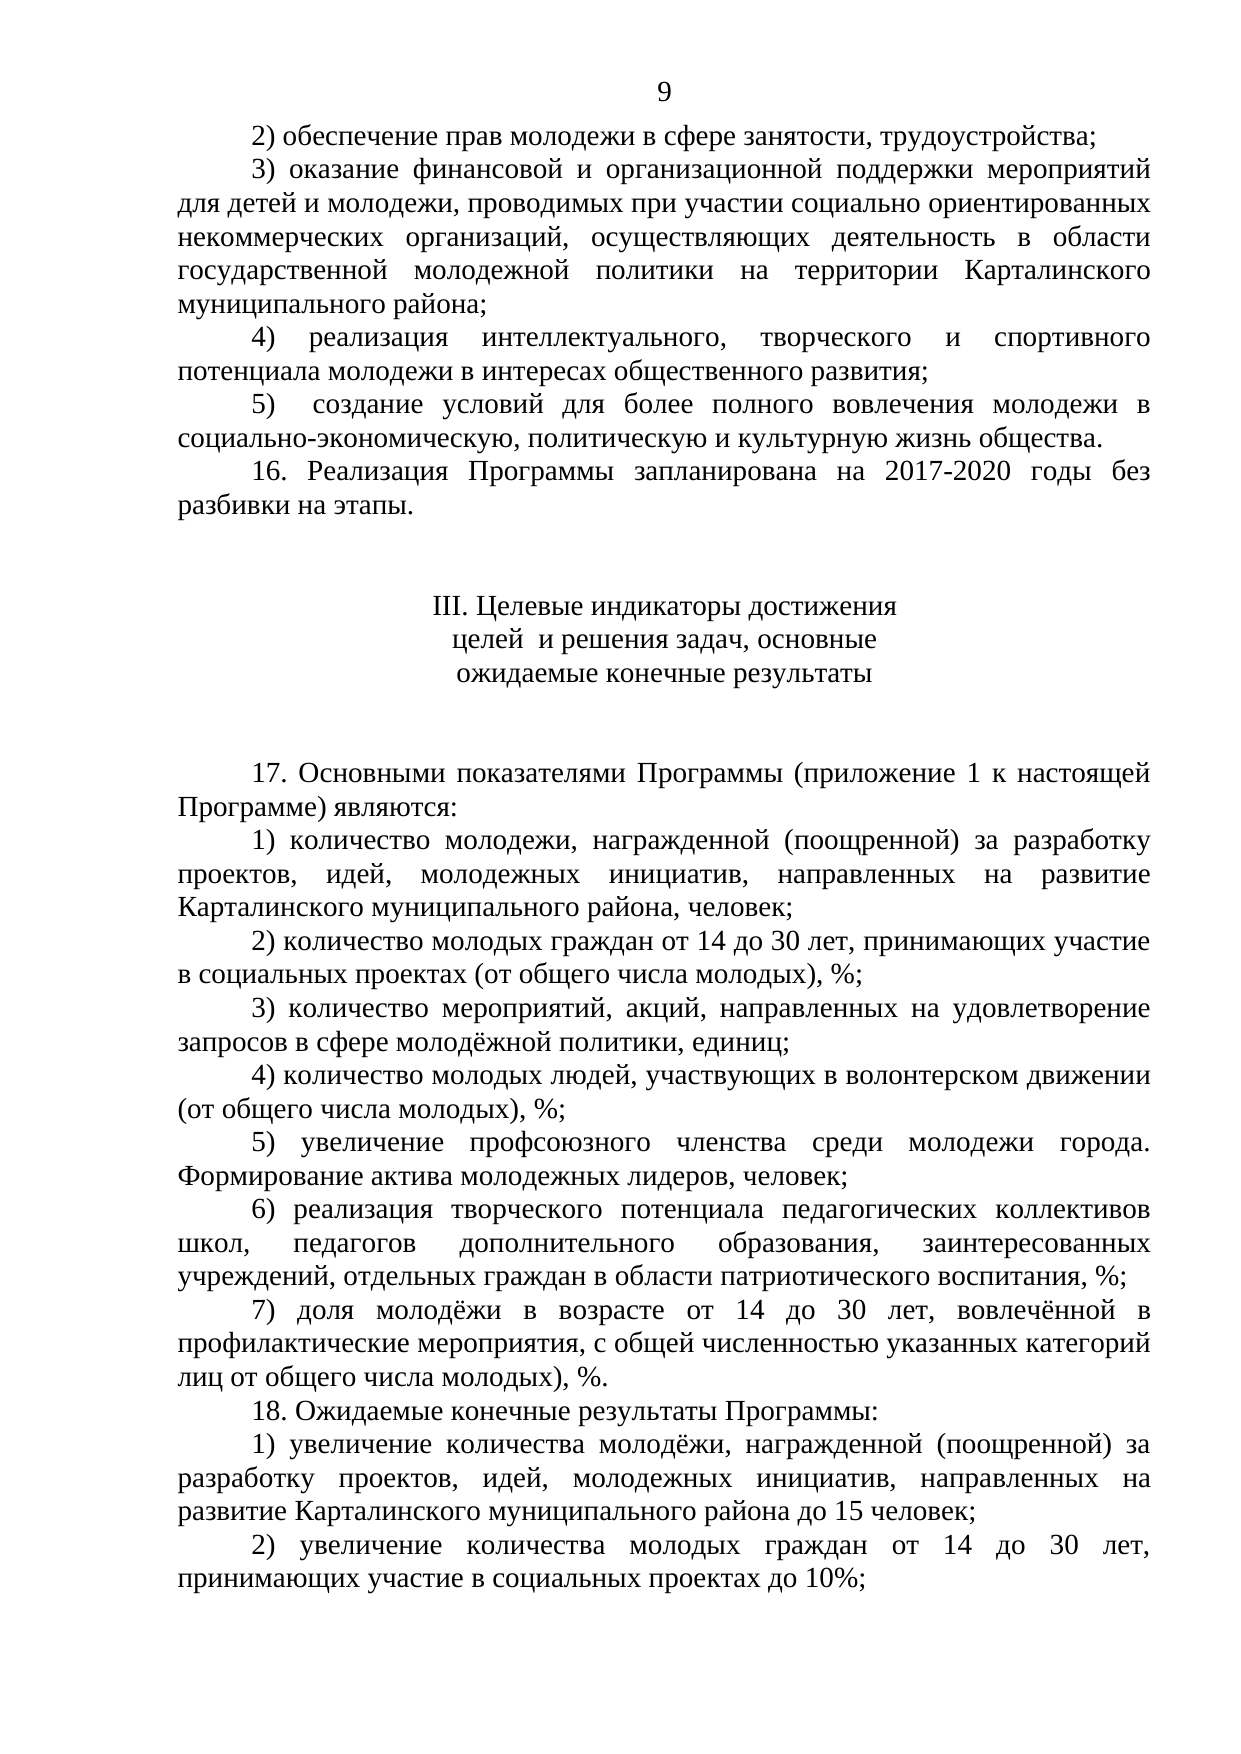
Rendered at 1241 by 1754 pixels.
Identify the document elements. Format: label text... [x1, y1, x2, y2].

text 2) обеспечение прав молодежи в сфере занятости, трудоустройства; [177, 118, 1152, 152]
text 4) реализация интеллектуального, творческого и спортивного потенциала молодежи в интересах общественного развития; [177, 319, 1152, 386]
text 2) увеличение количества молодых граждан от 14 до 30 лет, принимающих участие в социальных проектах до 10%; [177, 1527, 1152, 1594]
text 5) создание условий для более полного вовлечения молодежи в социально-экономическую, политическую и культурную жизнь общества. [177, 386, 1152, 453]
text 5) увеличение профсоюзного членства среди молодежи города. Формирование актива молодежных лидеров, человек; [177, 1124, 1152, 1191]
text 17. Основными показателями Программы (приложение 1 к настоящей Программе) являются: [177, 755, 1152, 822]
text III. Целевые индикаторы достижения [177, 588, 1152, 621]
text 1) количество молодежи, награжденной (поощренной) за разработку проектов, идей, молодежных инициатив, направленных на развитие Карталинского муниципального района, человек; [177, 822, 1152, 923]
text 7) доля молодёжи в возрасте от 14 до 30 лет, вовлечённой в профилактические мероприятия, с общей численностью указанных категорий лиц от общего числа молодых), %. [177, 1292, 1152, 1393]
text 6) реализация творческого потенциала педагогических коллективов школ, педагогов дополнительного образования, заинтересованных учреждений, отдельных граждан в области патриотического воспитания, %; [177, 1191, 1152, 1292]
text 3) количество мероприятий, акций, направленных на удовлетворение запросов в сфере молодёжной политики, единиц; [177, 990, 1152, 1057]
text 4) количество молодых людей, участвующих в волонтерском движении (от общего числа молодых), %; [177, 1057, 1152, 1124]
text 18. Ожидаемые конечные результаты Программы: [177, 1393, 1152, 1426]
text ожидаемые конечные результаты [177, 655, 1152, 688]
text 2) количество молодых граждан от 14 до 30 лет, принимающих участие в социальных проектах (от общего числа молодых), %; [177, 923, 1152, 990]
text целей и решения задач, основные [177, 621, 1152, 655]
text 16. Реализация Программы запланирована на 2017-2020 годы без разбивки на этапы. [177, 453, 1152, 521]
text 3) оказание финансовой и организационной поддержки мероприятий для детей и молодежи, проводимых при участии социально ориентированных некоммерческих организаций, осуществляющих деятельность в области государственной молодежной политики на территории Карталинского муниципального района; [177, 152, 1152, 319]
text 1) увеличение количества молодёжи, награжденной (поощренной) за разработку проектов, идей, молодежных инициатив, направленных на развитие Карталинского муниципального района до 15 человек; [177, 1426, 1152, 1527]
